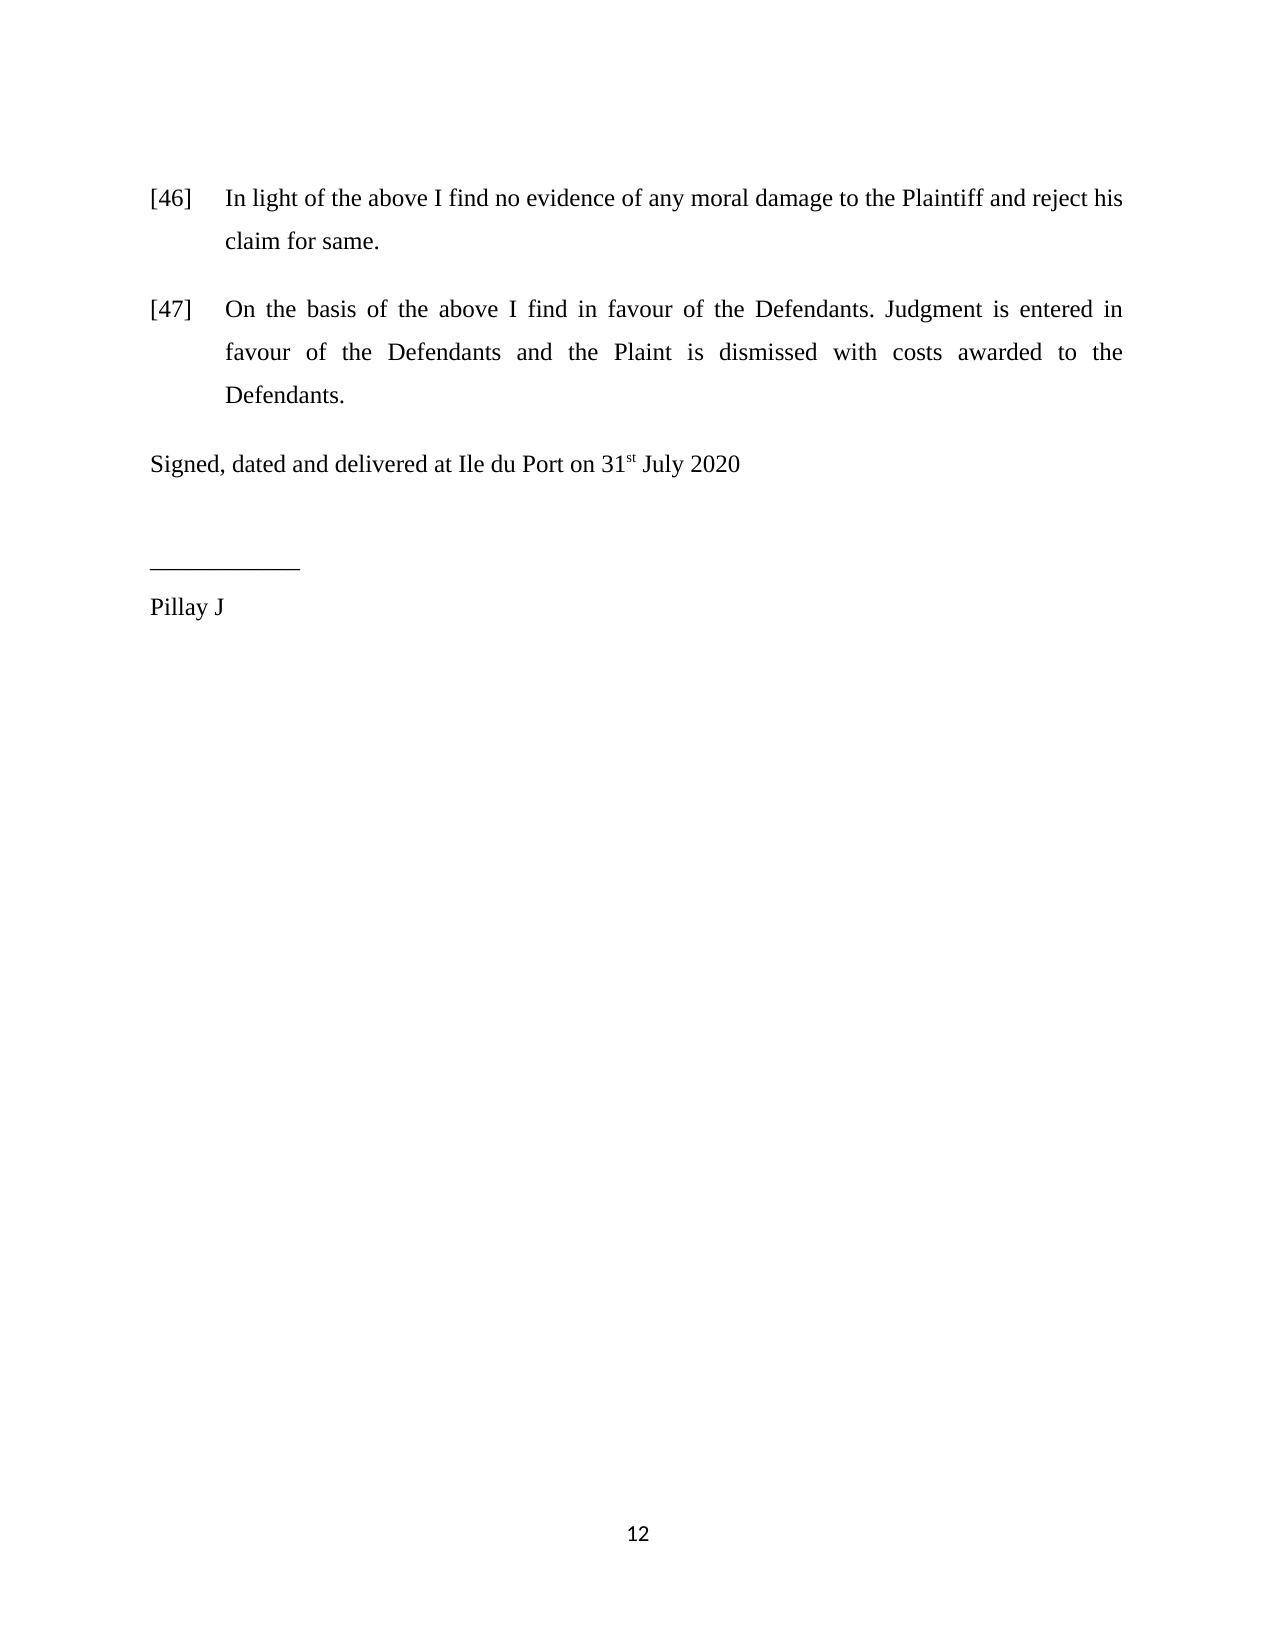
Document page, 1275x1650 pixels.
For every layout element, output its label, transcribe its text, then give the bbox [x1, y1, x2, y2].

text Signed, dated and delivered at Ile du Port on 31st July 2020 [150, 449, 1125, 477]
text ____________ [150, 544, 1125, 573]
text Pillay J [150, 592, 1125, 621]
text In light of the above I find no evidence of any moral damage to the Plaintiff and reject his claim for same. [150, 183, 1125, 255]
text On the basis of the above I find in favour of the Defendants. Judgment is entered in favour of the Defendants and the Plaint is dismissed with costs awarded to the Defendants. [150, 294, 1125, 409]
